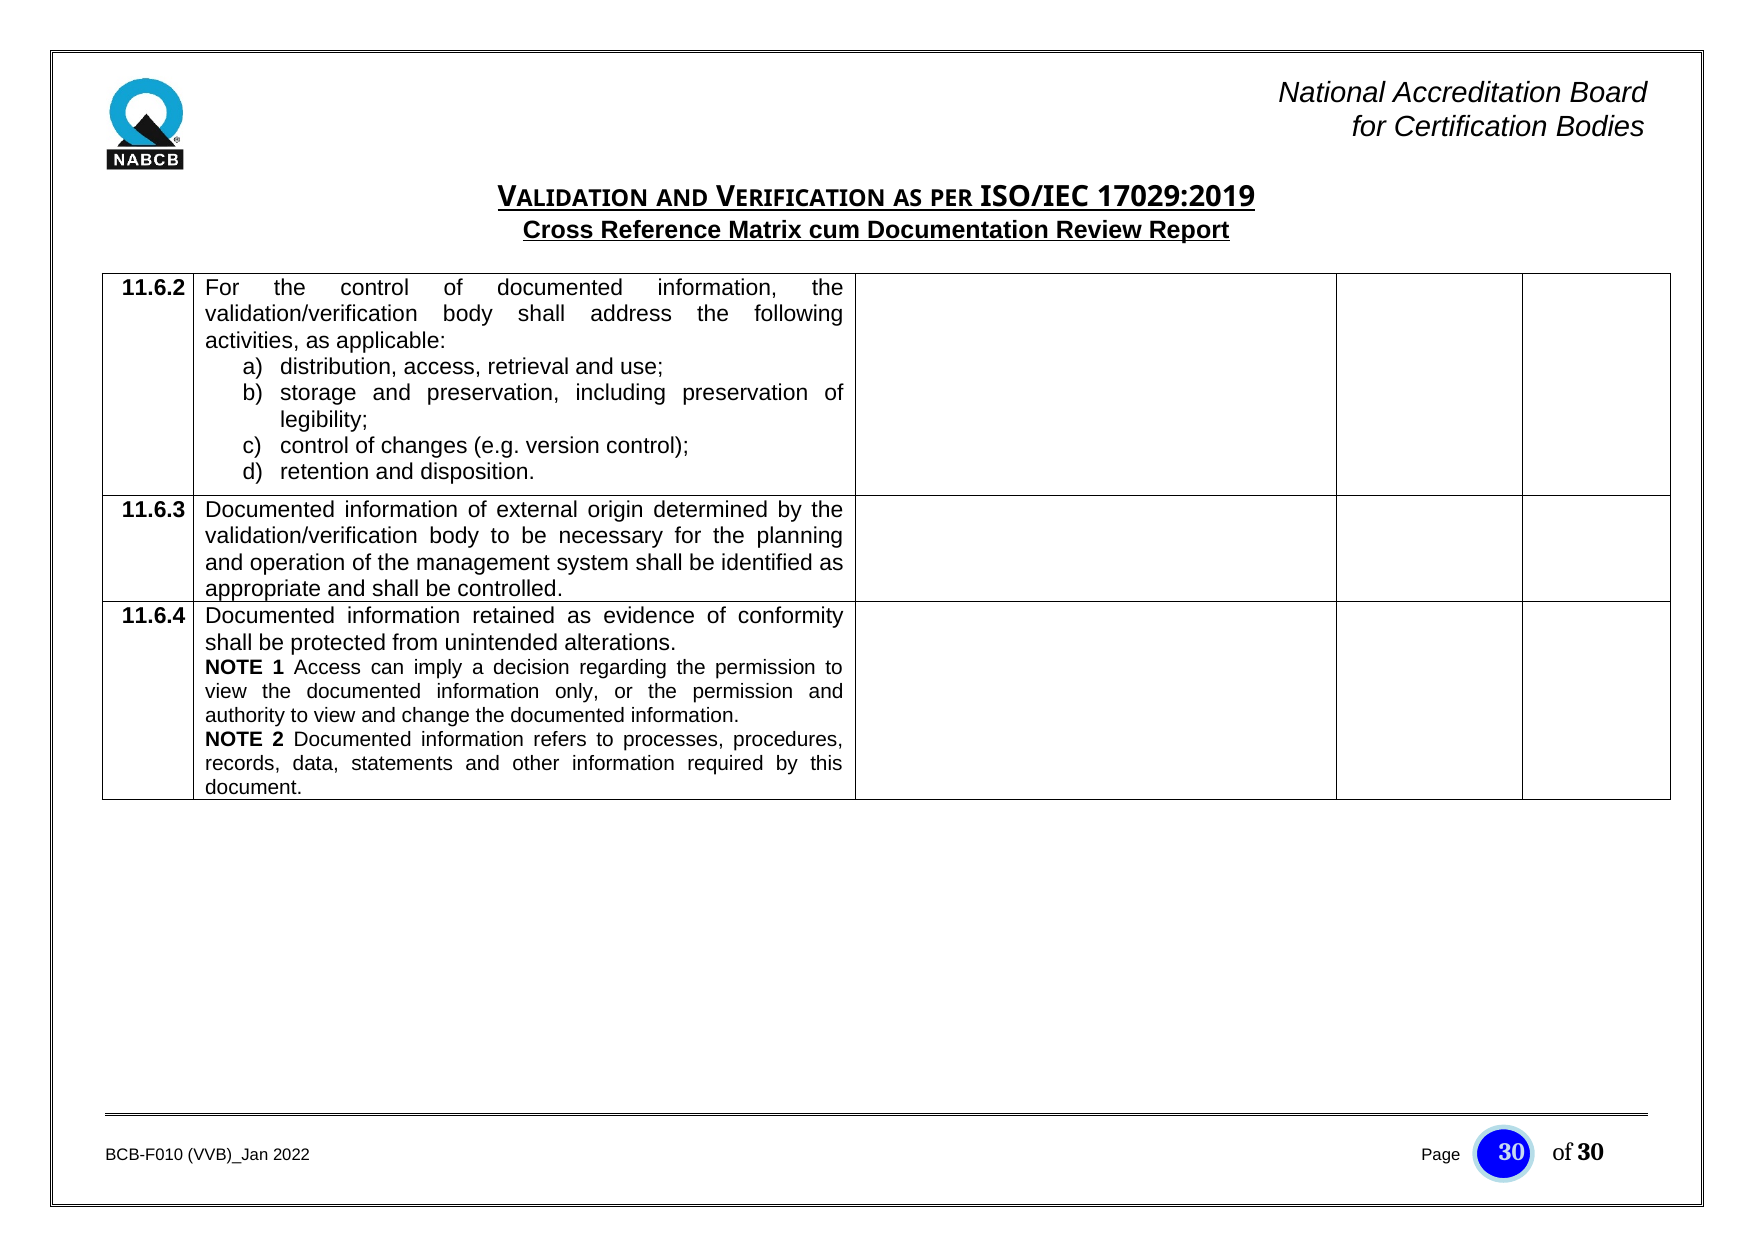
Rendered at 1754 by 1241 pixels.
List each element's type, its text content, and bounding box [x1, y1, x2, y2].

table_cell Documented information retained as evidence of conformity shall be protected from unintended alterations. NOTE 1 Access can imply a decision regarding the permission to view the documented information only, or the permission and authority to view and change the documented information. NOTE 2 Documented information refers to processes, procedures, records, data, statements and other information required by this document. [194, 602, 855, 799]
table_cell [1523, 274, 1670, 495]
picture [105, 76, 188, 172]
table_cell [1337, 496, 1522, 601]
table_cell 11.6.3 [103, 496, 193, 601]
table_cell For the control of documented information, the validation/verification body shall address the following activities, as applicable: distribution, access, retrieval and use; storage and preservation, including preservation of legibility; control of changes (e.g. version control); retention and disposition. [194, 274, 855, 495]
table_cell [1523, 496, 1670, 601]
table_cell [856, 274, 1336, 495]
table_cell [856, 496, 1336, 601]
table_cell Documented information of external origin determined by the validation/verification body to be necessary for the planning and operation of the management system shall be identified as appropriate and shall be controlled. [194, 496, 855, 601]
table_cell [1523, 602, 1670, 799]
table_cell [1337, 274, 1522, 495]
table_cell 11.6.4 [103, 602, 193, 799]
table_cell [856, 602, 1336, 799]
table_cell 11.6.2 [103, 274, 193, 495]
table_cell [1337, 602, 1522, 799]
